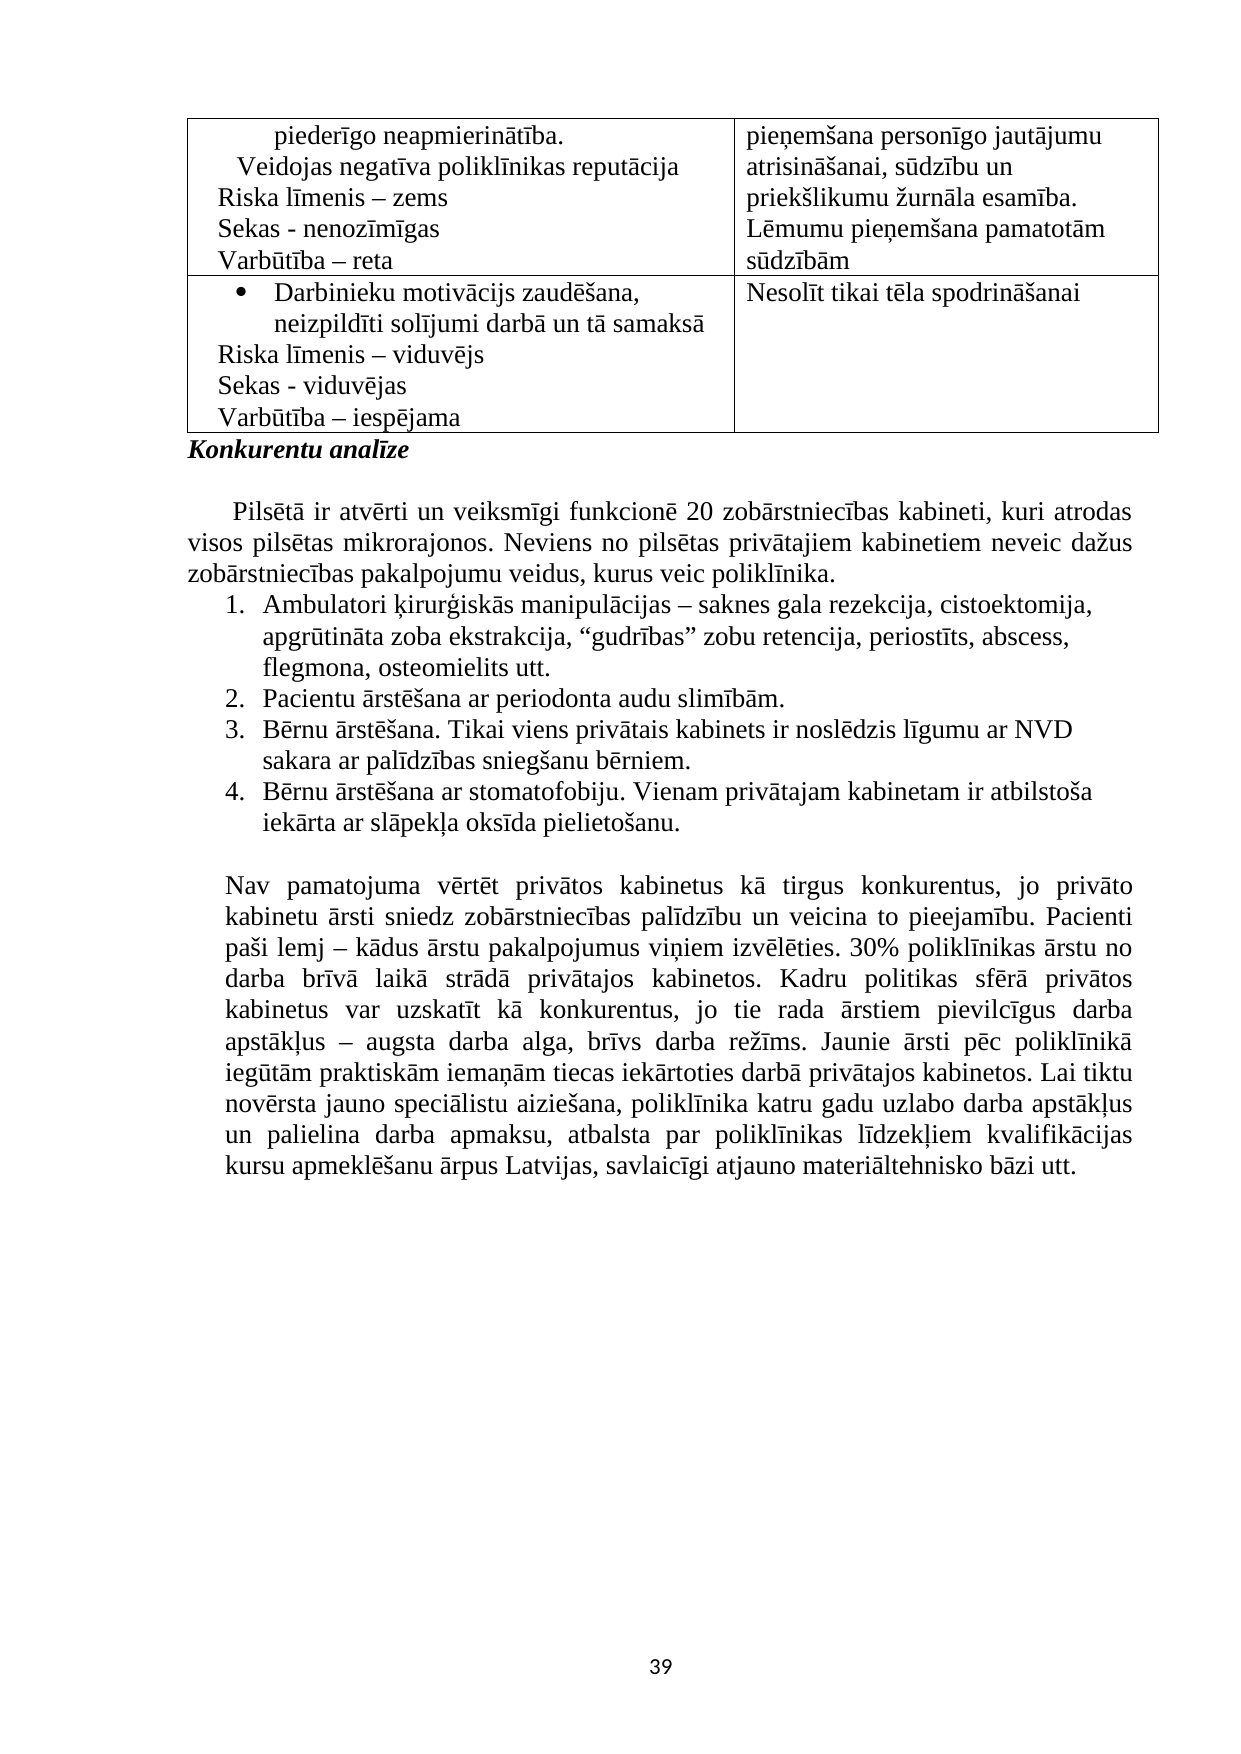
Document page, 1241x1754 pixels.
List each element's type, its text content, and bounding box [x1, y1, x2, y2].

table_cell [188, 119, 734, 275]
text Konkurentu analīze [187, 433, 1134, 464]
table_cell Nesolīt tikai tēla spodrināšanai [735, 276, 1158, 432]
table_cell Darbinieku motivācijs zaudēšana, neizpildīti solījumi darbā un tā samaksā Riska līmenis – viduvējs Sekas - viduvējas Varbūtība – iespējama [188, 276, 734, 432]
text Nav pamatojuma vērtēt privātos kabinetus kā tirgus konkurentus, jo privāto kabinetu ārsti sniedz zobārstniecības palīdzību un veicina to pieejamību. Pacienti paši lemj – kādus ārstu pakalpojumus viņiem izvēlēties. 30% poliklīnikas ārstu no darba brīvā laikā strādā privātajos kabinetos. Kadru politikas sfērā privātos kabinetus var uzskatīt kā konkurentus, jo tie rada ārstiem pievilcīgus darba apstākļus – augsta darba alga, brīvs darba režīms. Jaunie ārsti pēc poliklīnikā iegūtām praktiskām iemaņām tiecas iekārtoties darbā privātajos kabinetos. Lai tiktu novērsta jauno speciālistu aiziešana, poliklīnika katru gadu uzlabo darba apstākļus un palielina darba apmaksu, atbalsta par poliklīnikas līdzekļiem kvalifikācijas kursu apmeklēšanu ārpus Latvijas, savlaicīgi atjauno materiāltehnisko bāzi utt. [225, 869, 1134, 1180]
list Pacientu ārstēšana ar periodonta audu slimībām. [225, 682, 1134, 713]
list Bērnu ārstēšana. Tikai viens privātais kabinets ir noslēdzis līgumu ar NVD sakara ar palīdzības sniegšanu bērniem. [225, 713, 1134, 775]
text Pilsētā ir atvērti un veiksmīgi funkcionē 20 zobārstniecības kabineti, kuri atrodas visos pilsētas mikrorajonos. Neviens no pilsētas privātajiem kabinetiem neveic dažus zobārstniecības pakalpojumu veidus, kurus veic poliklīnika. [187, 495, 1134, 588]
list Ambulatori ķirurģiskās manipulācijas – saknes gala rezekcija, cistoektomija, apgrūtināta zoba ekstrakcija, “gudrības” zobu retencija, periostīts, abscess, flegmona, osteomielits utt. [225, 588, 1134, 682]
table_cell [735, 119, 1158, 275]
list Bērnu ārstēšana ar stomatofobiju. Vienam privātajam kabinetam ir atbilstoša iekārta ar slāpekļa oksīda pielietošanu. [225, 775, 1134, 838]
